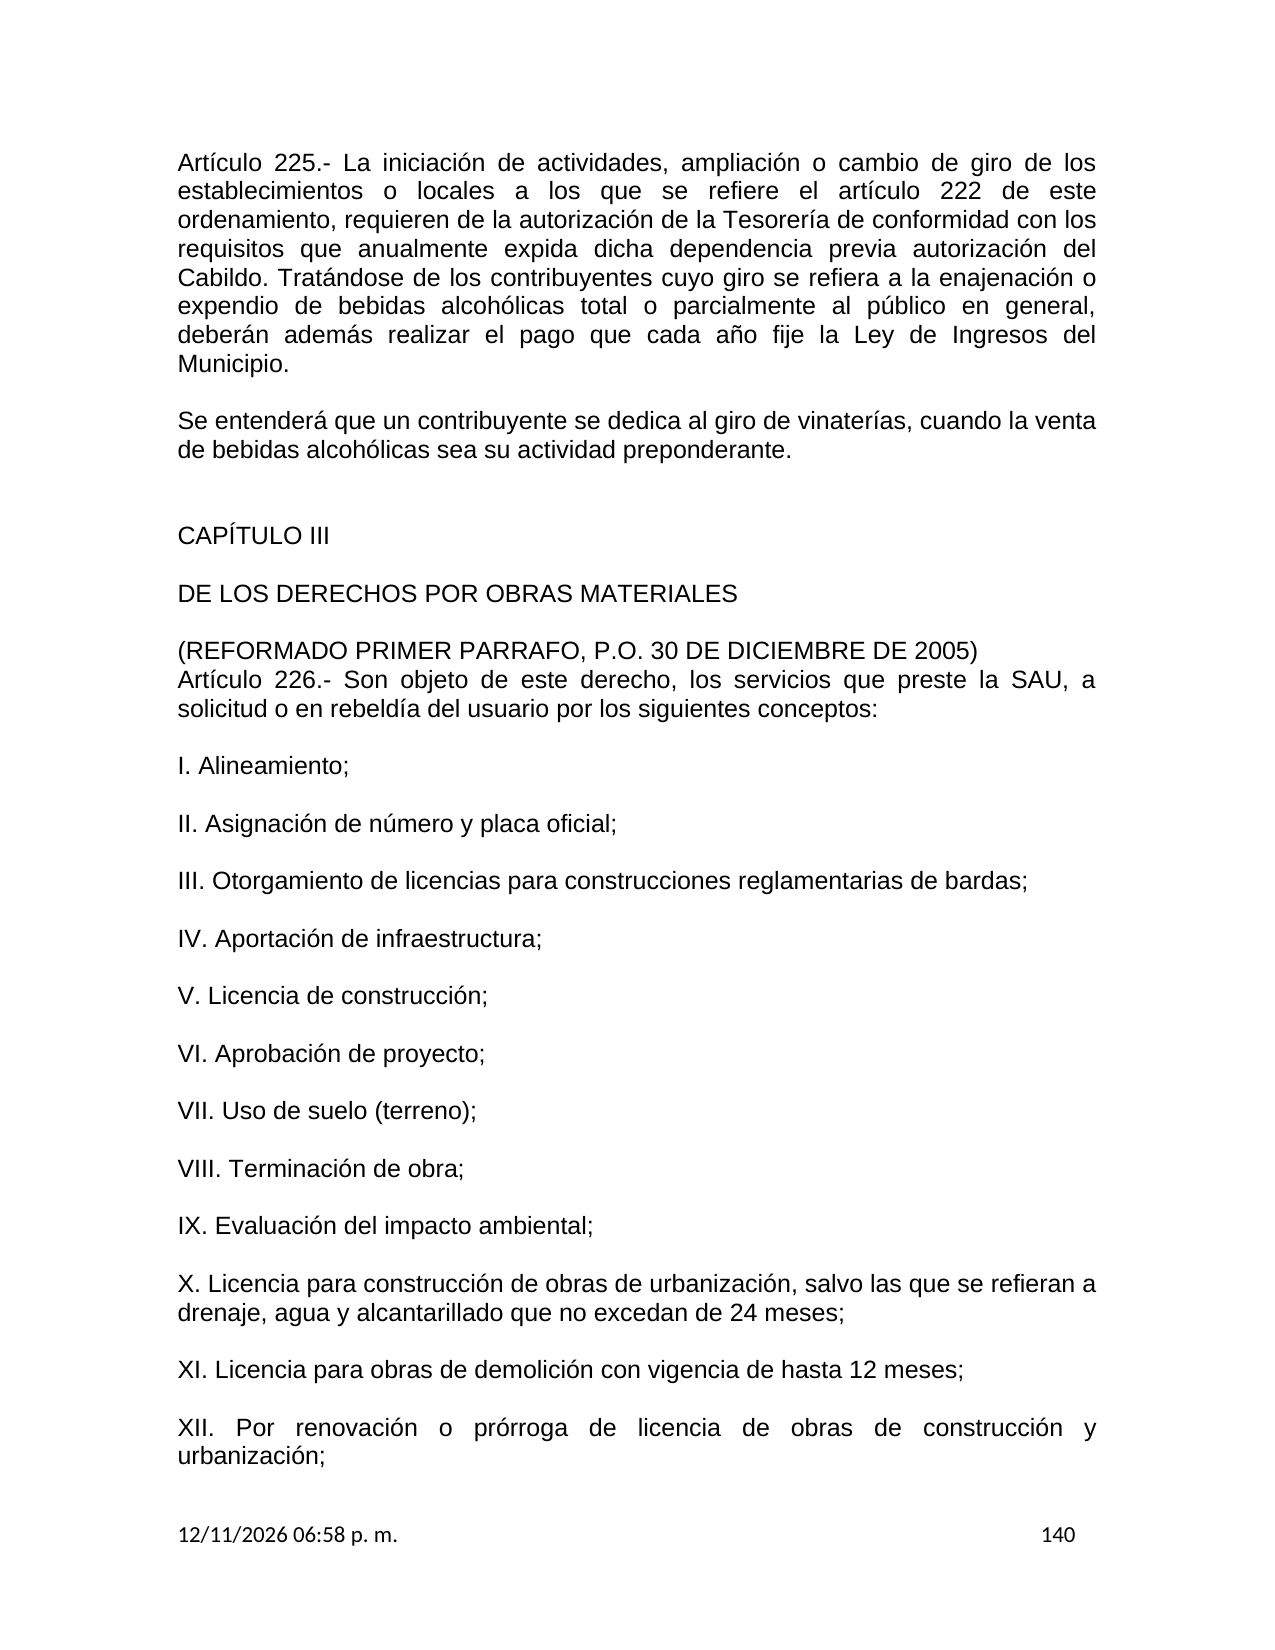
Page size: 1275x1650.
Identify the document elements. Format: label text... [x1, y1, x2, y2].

text II. Asignación de número y placa oficial; [177, 809, 1098, 838]
text IX. Evaluación del impacto ambiental; [177, 1211, 1098, 1240]
text Se entenderá que un contribuyente se dedica al giro de vinaterías, cuando la venta de bebidas alcohólicas sea su actividad preponderante. [177, 406, 1098, 464]
text XII. Por renovación o prórroga de licencia de obras de construcción y urbanización; [177, 1413, 1098, 1470]
text IV. Aportación de infraestructura; [177, 924, 1098, 953]
text Artículo 226.- Son objeto de este derecho, los servicios que preste la SAU, a solicitud o en rebeldía del usuario por los siguientes conceptos: [177, 665, 1098, 723]
text VII. Uso de suelo (terreno); [177, 1096, 1098, 1125]
text CAPÍTULO III [177, 521, 1098, 550]
text I. Alineamiento; [177, 751, 1098, 780]
text V. Licencia de construcción; [177, 981, 1098, 1010]
text Artículo 225.- La iniciación de actividades, ampliación o cambio de giro de los establecimientos o locales a los que se refiere el artículo 222 de este ordenamiento, requieren de la autorización de la Tesorería de conformidad con los requisitos que anualmente expida dicha dependencia previa autorización del Cabildo. Tratándose de los contribuyentes cuyo giro se refiera a la enajenación o expendio de bebidas alcohólicas total o parcialmente al público en general, deberán además realizar el pago que cada año fije la Ley de Ingresos del Municipio. [177, 148, 1098, 378]
text (REFORMADO PRIMER PARRAFO, P.O. 30 DE DICIEMBRE DE 2005) [177, 636, 1098, 665]
text VI. Aprobación de proyecto; [177, 1039, 1098, 1068]
text X. Licencia para construcción de obras de urbanización, salvo las que se refieran a drenaje, agua y alcantarillado que no excedan de 24 meses; [177, 1269, 1098, 1326]
text VIII. Terminación de obra; [177, 1154, 1098, 1183]
text III. Otorgamiento de licencias para construcciones reglamentarias de bardas; [177, 866, 1098, 895]
text XI. Licencia para obras de demolición con vigencia de hasta 12 meses; [177, 1355, 1098, 1384]
text DE LOS DERECHOS POR OBRAS MATERIALES [177, 579, 1098, 608]
